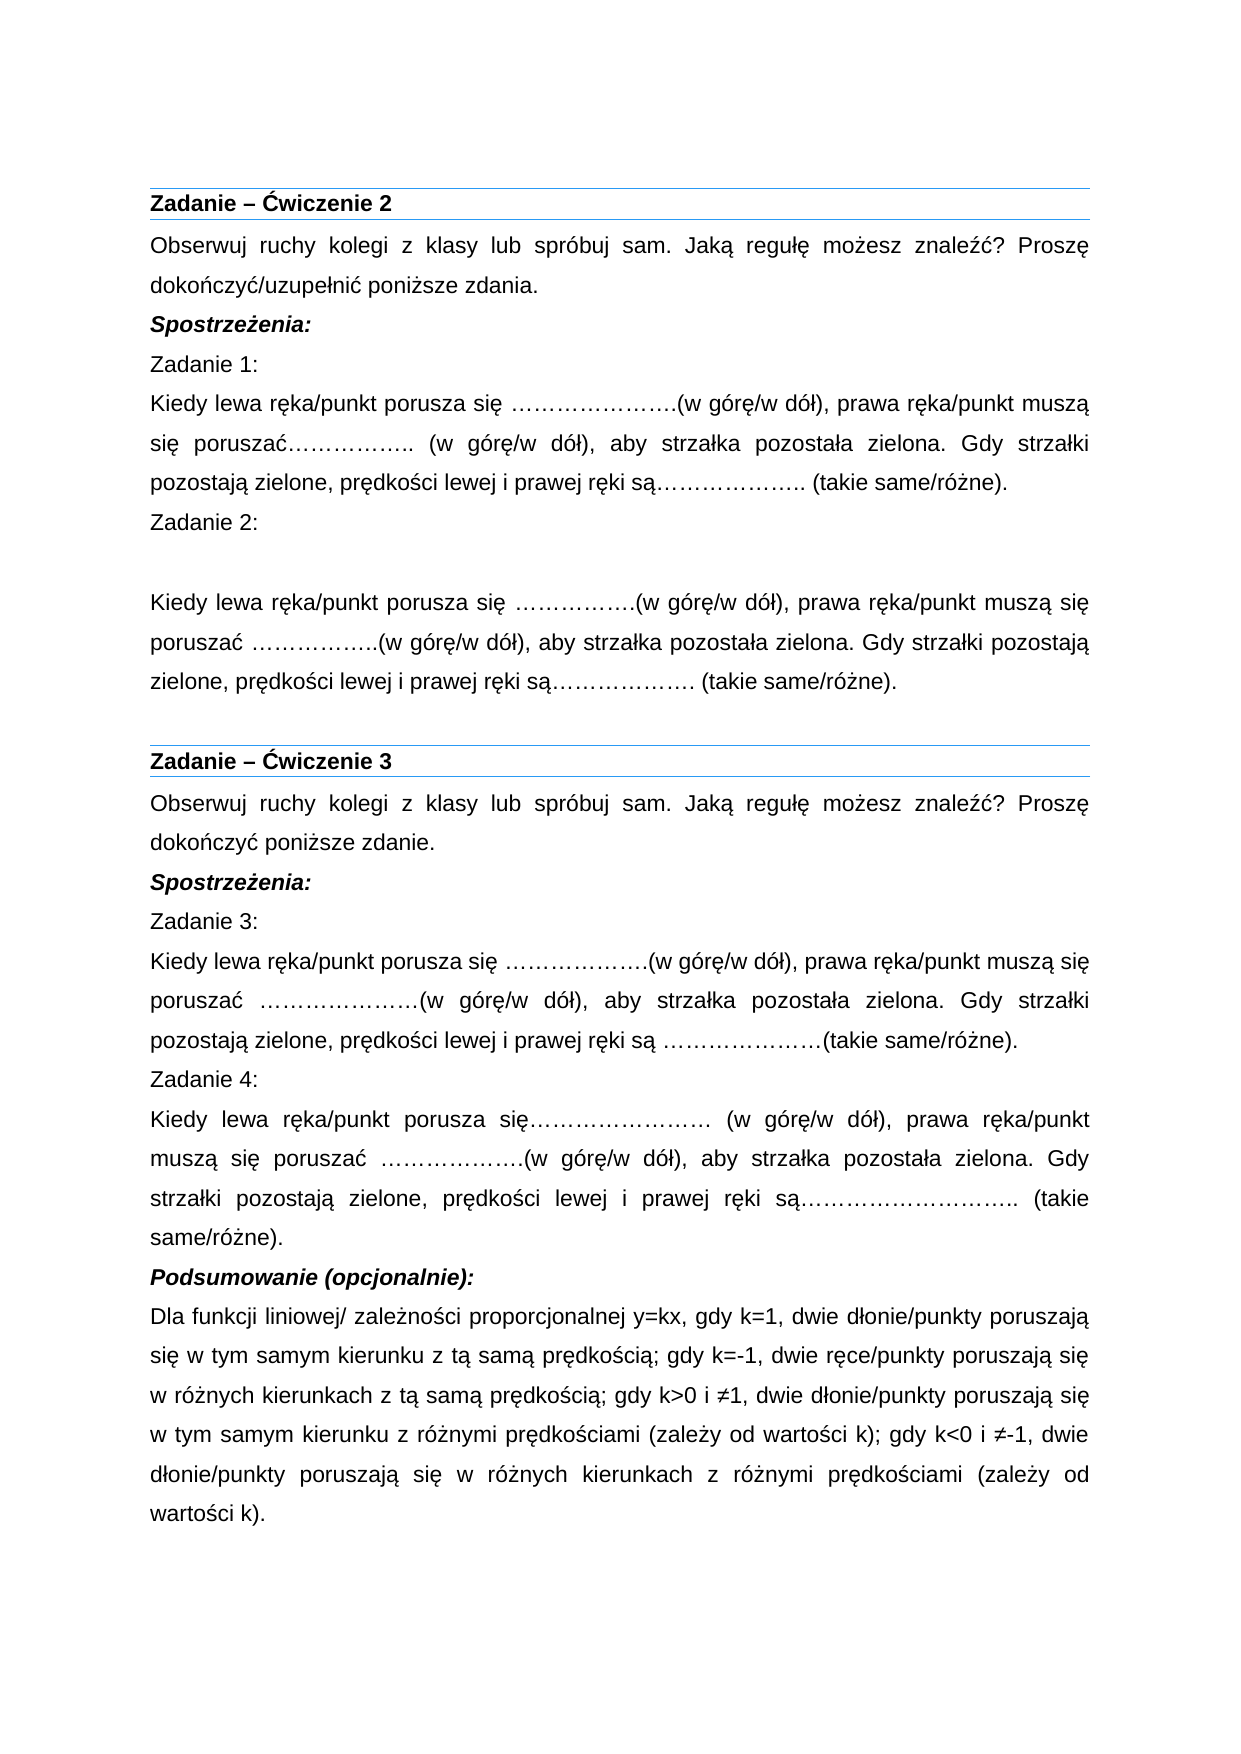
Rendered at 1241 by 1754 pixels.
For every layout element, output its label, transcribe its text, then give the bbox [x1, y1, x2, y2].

list Zadanie – Ćwiczenie 2 [150, 189, 1090, 219]
text Zadanie 3: [150, 908, 1090, 934]
text Kiedy lewa ręka/punkt porusza się…………………… (w górę/w dół), prawa ręka/punkt muszą się poruszać ……………….(w górę/w dół), aby strzałka pozostała zielona. Gdy strzałki pozostają zielone, prędkości lewej i prawej ręki są……………………….. (takie same/różne). [150, 1106, 1090, 1250]
text Podsumowanie (opcjonalnie): [150, 1263, 1090, 1290]
text Kiedy lewa ręka/punkt porusza się ……………….(w górę/w dół), prawa ręka/punkt muszą się poruszać …………………(w górę/w dół), aby strzałka pozostała zielona. Gdy strzałki pozostają zielone, prędkości lewej i prawej ręki są …………………(takie same/różne). [150, 948, 1090, 1053]
text Dla funkcji liniowej/ zależności proporcjonalnej y=kx, gdy k=1, dwie dłonie/punkty poruszają się w tym samym kierunku z tą samą prędkością; gdy k=-1, dwie ręce/punkty poruszają się w różnych kierunkach z tą samą prędkością; gdy k>0 i ≠1, dwie dłonie/punkty poruszają się w tym samym kierunku z różnymi prędkościami (zależy od wartości k); gdy k<0 i ≠-1, dwie dłonie/punkty poruszają się w różnych kierunkach z różnymi prędkościami (zależy od wartości k). [150, 1303, 1090, 1527]
text Spostrzeżenia: [150, 869, 1090, 895]
text Spostrzeżenia: [150, 311, 1090, 337]
text Kiedy lewa ręka/punkt porusza się ………………….(w górę/w dół), prawa ręka/punkt muszą się poruszać…………….. (w górę/w dół), aby strzałka pozostała zielona. Gdy strzałki pozostają zielone, prędkości lewej i prawej ręki są……………….. (takie same/różne). [150, 390, 1090, 495]
text Obserwuj ruchy kolegi z klasy lub spróbuj sam. Jaką regułę możesz znaleźć? Proszę dokończyć/uzupełnić poniższe zdania. [150, 232, 1090, 298]
text Zadanie 4: [150, 1066, 1090, 1092]
text Obserwuj ruchy kolegi z klasy lub spróbuj sam. Jaką regułę możesz znaleźć? Proszę dokończyć poniższe zdanie. [150, 790, 1090, 856]
text Zadanie 1: [150, 351, 1090, 377]
list Zadanie – Ćwiczenie 3 [150, 746, 1090, 776]
text Zadanie 2: [150, 508, 1090, 535]
text Kiedy lewa ręka/punkt porusza się …………….(w górę/w dół), prawa ręka/punkt muszą się poruszać ……………..(w górę/w dół), aby strzałka pozostała zielona. Gdy strzałki pozostają zielone, prędkości lewej i prawej ręki są………………. (takie same/różne). [150, 589, 1090, 694]
